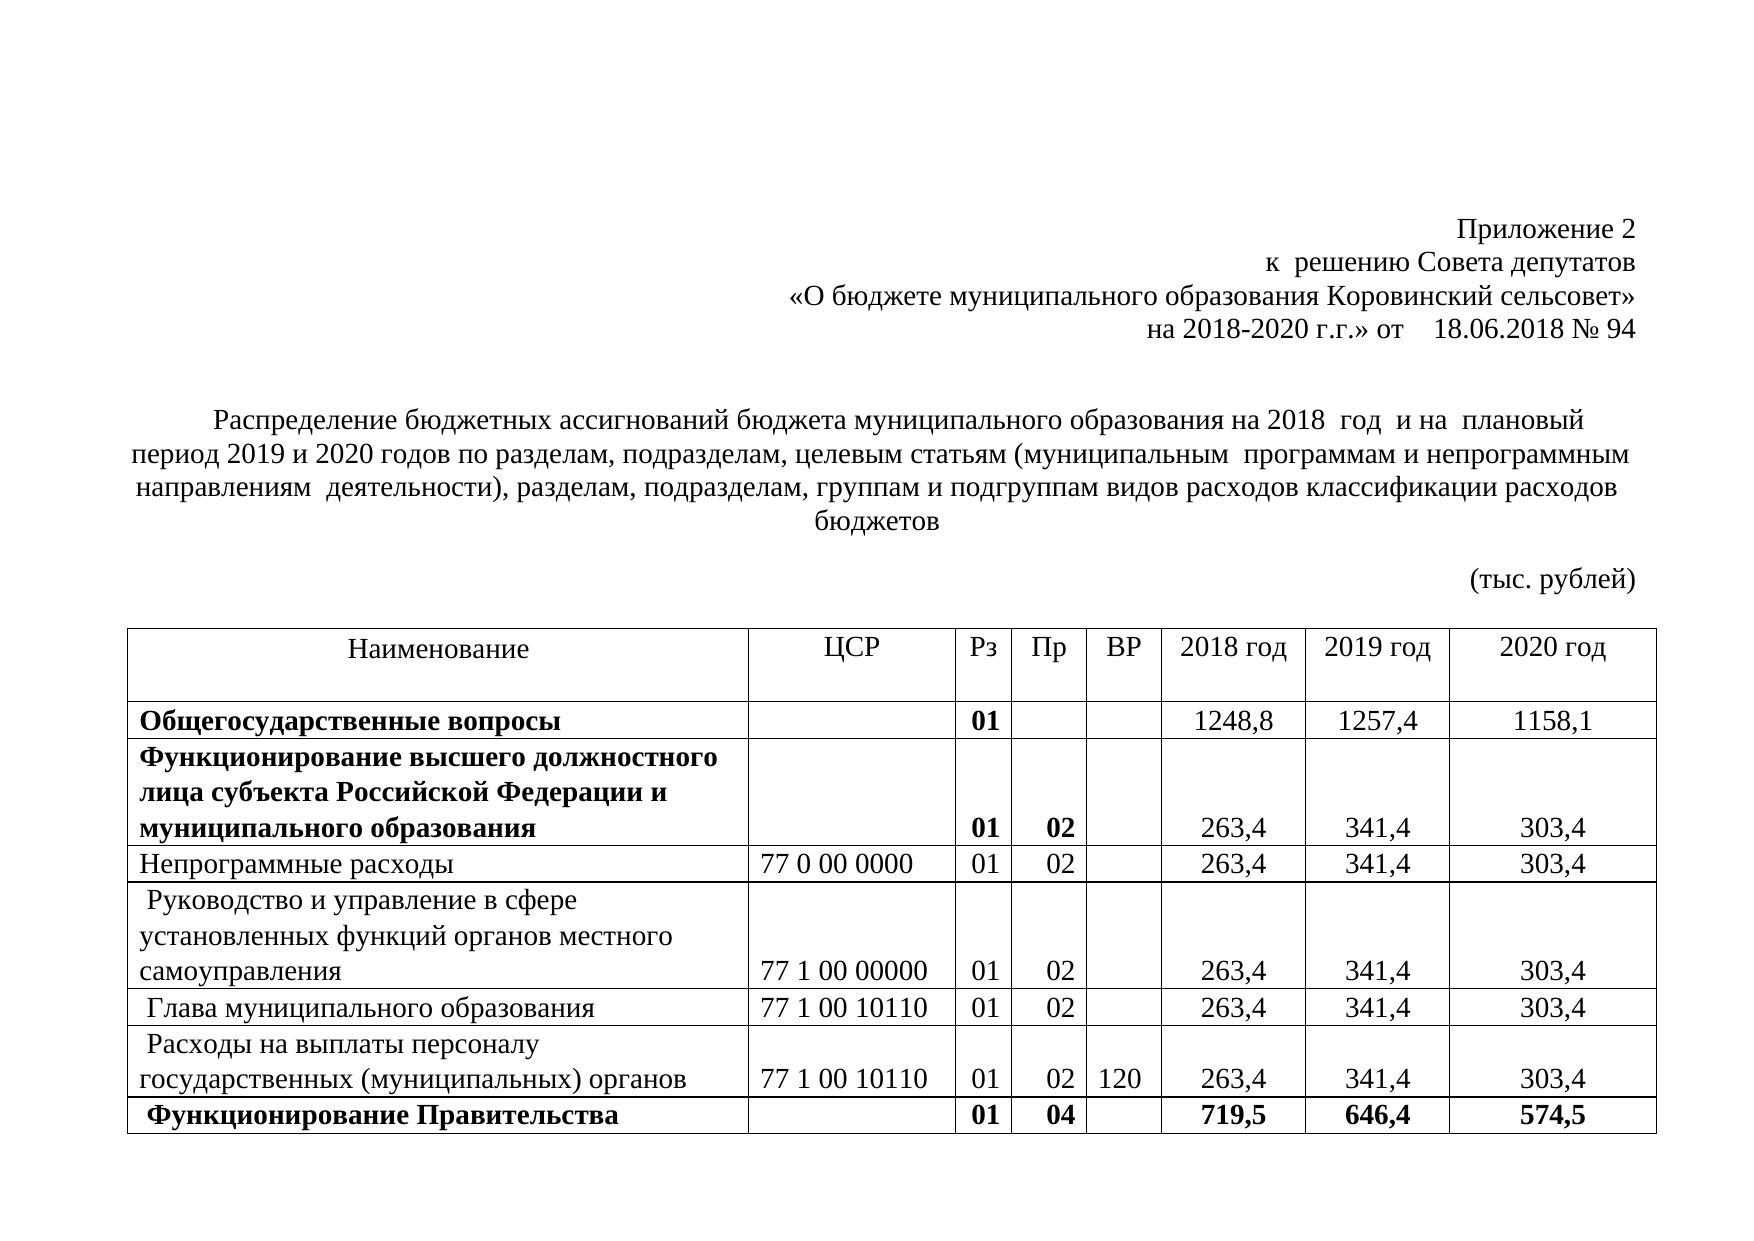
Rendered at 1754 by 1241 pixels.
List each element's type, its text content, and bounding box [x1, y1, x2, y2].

table_cell 1248,8 [1162, 702, 1305, 738]
text период 2019 и 2020 годов по разделам, подразделам, целевым статьям (муниципальным программам и непрограммным направлениям деятельности), разделам, подразделам, группам и подгруппам видов расходов классификации расходов бюджетов [118, 436, 1636, 537]
table_cell [1087, 846, 1161, 881]
text «О бюджете муниципального образования Коровинский сельсовет» [118, 278, 1636, 311]
table_header 2020 год [1450, 629, 1656, 701]
table_cell 303,4 [1450, 739, 1656, 845]
table_cell 303,4 [1450, 883, 1656, 988]
table_cell 341,4 [1306, 739, 1449, 845]
table_cell 02 [1012, 1026, 1086, 1096]
table_cell 02 [1012, 739, 1086, 845]
table_cell 303,4 [1450, 989, 1656, 1025]
table_cell 719,5 [1162, 1098, 1305, 1133]
table_header Наименование [128, 629, 748, 701]
text (тыс. рублей) [118, 561, 1636, 594]
table_cell 01 [956, 702, 1011, 738]
table_cell 574,5 [1450, 1098, 1656, 1133]
table_header ЦСР [749, 629, 955, 701]
table_cell 01 [956, 1098, 1011, 1133]
table_cell 263,4 [1162, 989, 1305, 1025]
text Распределение бюджетных ассигнований бюджета муниципального образования на 2018 год и на плановый [118, 402, 1636, 436]
table_cell 263,4 [1162, 846, 1305, 881]
table_cell Функционирование высшего должностного лица субъекта Российской Федерации и муниципального образования [128, 739, 748, 845]
table_cell 263,4 [1162, 883, 1305, 988]
table_cell 01 [956, 883, 1011, 988]
table_cell 1158,1 [1450, 702, 1656, 738]
table_cell [1087, 989, 1161, 1025]
table_cell 303,4 [1450, 846, 1656, 881]
text на 2018-.г.» от 18.06.2018 № 94 [118, 311, 1636, 345]
table_cell 646,4 [1306, 1098, 1449, 1133]
table_header ВР [1087, 629, 1161, 701]
table_cell 77 1 00 10110 [749, 1026, 955, 1096]
table_cell Глава муниципального образования [128, 989, 748, 1025]
text Приложение 2 [118, 211, 1636, 244]
table_cell 341,4 [1306, 883, 1449, 988]
table_header Рз [956, 629, 1011, 701]
table_cell 77 0 00 0000 [749, 846, 955, 881]
text к решению Совета депутатов [118, 244, 1636, 278]
table_cell 120 [1087, 1026, 1161, 1096]
table_cell 02 [1012, 883, 1086, 988]
table_cell 01 [956, 846, 1011, 881]
table_cell [749, 702, 955, 738]
table_cell 341,4 [1306, 1026, 1449, 1096]
table_cell [1087, 702, 1161, 738]
table_cell Общегосударственные вопросы [128, 702, 748, 738]
table_cell [749, 1098, 955, 1133]
table_cell 04 [1012, 1098, 1086, 1133]
table_header 2019 год [1306, 629, 1449, 701]
table_cell Непрограммные расходы [128, 846, 748, 881]
table_cell Расходы на выплаты персоналу государственных (муниципальных) органов [128, 1026, 748, 1096]
table_cell 1257,4 [1306, 702, 1449, 738]
table_cell 77 1 00 10110 [749, 989, 955, 1025]
table_cell 01 [956, 739, 1011, 845]
table_cell [749, 739, 955, 845]
table_cell [1087, 1098, 1161, 1133]
table_cell [1087, 739, 1161, 845]
table_cell Руководство и управление в сфере установленных функций органов местного самоуправления [128, 883, 748, 988]
table_cell [1087, 883, 1161, 988]
table_cell 02 [1012, 846, 1086, 881]
table_header Пр [1012, 629, 1086, 701]
table_cell 341,4 [1306, 989, 1449, 1025]
table_cell 341,4 [1306, 846, 1449, 881]
table_cell 01 [956, 989, 1011, 1025]
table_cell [128, 1098, 748, 1133]
table_cell 263,4 [1162, 739, 1305, 845]
table_cell 01 [956, 1026, 1011, 1096]
table_cell 303,4 [1450, 1026, 1656, 1096]
table_cell [1012, 702, 1086, 738]
table_cell 77 1 00 00000 [749, 883, 955, 988]
table_cell 02 [1012, 989, 1086, 1025]
table_cell 263,4 [1162, 1026, 1305, 1096]
table_header 2018 год [1162, 629, 1305, 701]
